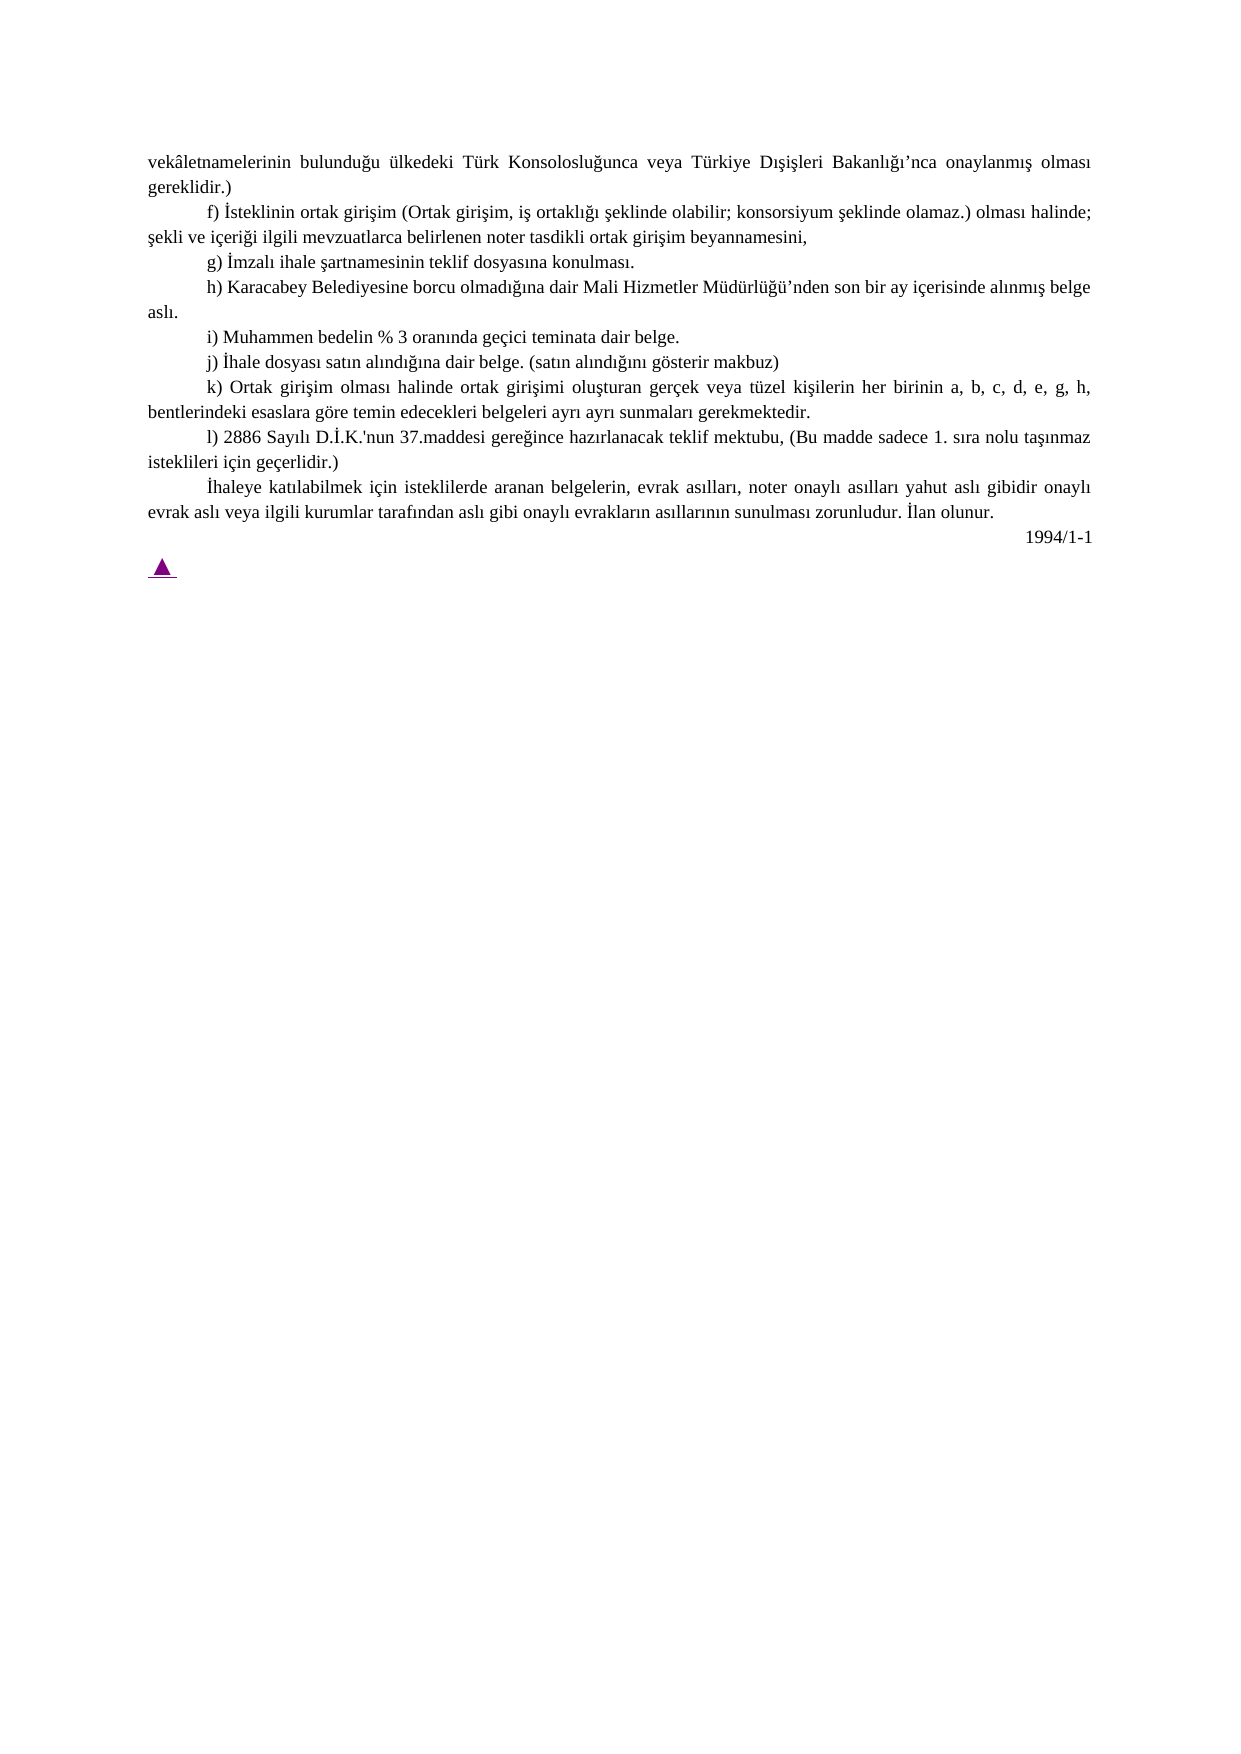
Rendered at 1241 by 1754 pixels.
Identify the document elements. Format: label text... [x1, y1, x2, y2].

text i) Muhammen bedelin % 3 oranında geçici teminata dair belge. [148, 323, 1093, 348]
text l) 2886 Sayılı D.İ.K.'nun 37.maddesi gereğince hazırlanacak teklif mektubu, (Bu madde sadece 1. sıra nolu taşınmaz isteklileri için geçerlidir.) [148, 423, 1093, 473]
text İhaleye katılabilmek için isteklilerde aranan belgelerin, evrak asılları, noter onaylı asılları yahut aslı gibidir onaylı evrak aslı veya ilgili kurumlar tarafından aslı gibi onaylı evrakların asıllarının sunulması zorunludur. İlan olunur. [148, 473, 1093, 523]
text g) İmzalı ihale şartnamesinin teklif dosyasına konulması. [148, 248, 1093, 273]
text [148, 148, 1093, 198]
text j) İhale dosyası satın alındığına dair belge. (satın alındığını gösterir makbuz) [148, 348, 1093, 373]
text k) Ortak girişim olması halinde ortak girişimi oluşturan gerçek veya tüzel kişilerin her birinin a, b, c, d, e, g, h, bentlerindeki esaslara göre temin edecekleri belgeleri ayrı ayrı sunmaları gerekmektedir. [148, 373, 1093, 423]
text f) İsteklinin ortak girişim (Ortak girişim, iş ortaklığı şeklinde olabilir; konsorsiyum şeklinde olamaz.) olması halinde; şekli ve içeriği ilgili mevzuatlarca belirlenen noter tasdikli ortak girişim beyannamesini, [148, 198, 1093, 248]
text 1994/1-1 [148, 523, 1093, 548]
text ▲ [148, 548, 1093, 581]
text h) Karacabey Belediyesine borcu olmadığına dair Mali Hizmetler Müdürlüğü’nden son bir ay içerisinde alınmış belge aslı. [148, 273, 1093, 323]
